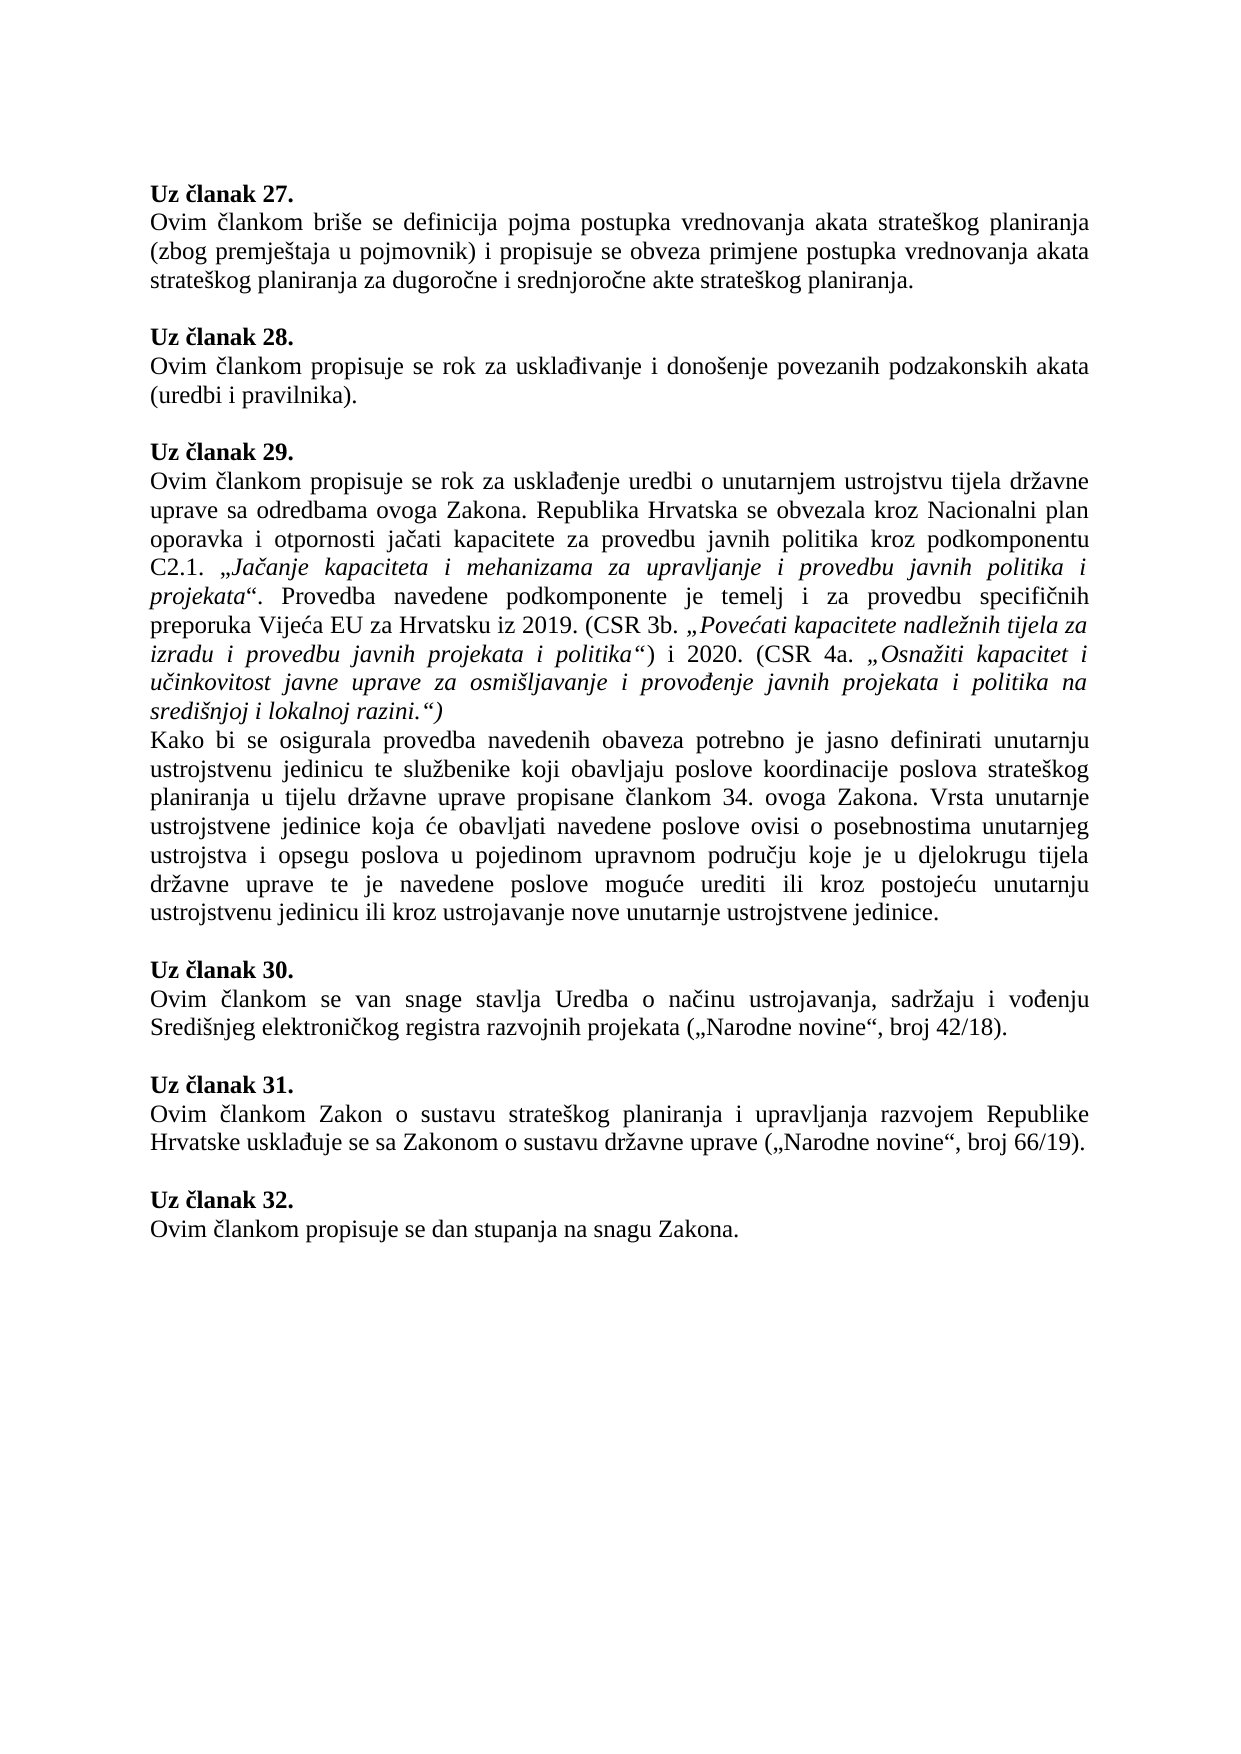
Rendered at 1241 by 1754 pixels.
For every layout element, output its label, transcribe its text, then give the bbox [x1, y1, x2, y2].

text Uz članak 31. [150, 1070, 1090, 1099]
text Uz članak 30. [150, 955, 1090, 984]
text Uz članak 28. [150, 322, 1090, 351]
text Uz članak 29. [150, 437, 1090, 466]
text Uz članak 32. [150, 1185, 1090, 1214]
text Ovim člankom briše se definicija pojma postupka vrednovanja akata strateškog planiranja (zbog premještaja u pojmovnik) i propisuje se obveza primjene postupka vrednovanja akata strateškog planiranja za dugoročne i srednjoročne akte strateškog planiranja. [150, 207, 1090, 294]
text Ovim člankom se van snage stavlja Uredba o načinu ustrojavanja, sadržaju i vođenju Središnjeg elektroničkog registra razvojnih projekata („Narodne novine“, broj 42/18). [150, 984, 1090, 1041]
text Kako bi se osigurala provedba navedenih obaveza potrebno je jasno definirati unutarnju ustrojstvenu jedinicu te službenike koji obavljaju poslove koordinacije poslova strateškog planiranja u tijelu državne uprave propisane člankom 34. ovoga Zakona. Vrsta unutarnje ustrojstvene jedinice koja će obavljati navedene poslove ovisi o posebnostima unutarnjeg ustrojstva i opsegu poslova u pojedinom upravnom području koje je u djelokrugu tijela državne uprave te je navedene poslove moguće urediti ili kroz postojeću unutarnju ustrojstvenu jedinicu ili kroz ustrojavanje nove unutarnje ustrojstvene jedinice. [150, 725, 1090, 926]
text Ovim člankom Zakon o sustavu strateškog planiranja i upravljanja razvojem Republike Hrvatske usklađuje se sa Zakonom o sustavu državne uprave („Narodne novine“, broj 66/19). [150, 1099, 1090, 1156]
text Uz članak 27. [150, 179, 1090, 207]
text Ovim člankom propisuje se dan stupanja na snagu Zakona. [150, 1214, 1090, 1242]
text Ovim člankom propisuje se rok za usklađivanje i donošenje povezanih podzakonskih akata (uredbi i pravilnika). [150, 351, 1090, 409]
text Ovim člankom propisuje se rok za usklađenje uredbi o unutarnjem ustrojstvu tijela državne uprave sa odredbama ovoga Zakona. Republika Hrvatska se obvezala kroz Nacionalni plan oporavka i otpornosti jačati kapacitete za provedbu javnih politika kroz podkomponentu C2.1. „Jačanje kapaciteta i mehanizama za upravljanje i provedbu javnih politika i projekata“. Provedba navedene podkomponente je temelj i za provedbu specifičnih preporuka Vijeća EU za Hrvatsku iz 2019. (CSR 3b. „Povećati kapacitete nadležnih tijela za izradu i provedbu javnih projekata i politika“) i 2020. (CSR 4a. „Osnažiti kapacitet i učinkovitost javne uprave za osmišljavanje i provođenje javnih projekata i politika na središnjoj i lokalnoj razini.“) [150, 466, 1090, 725]
